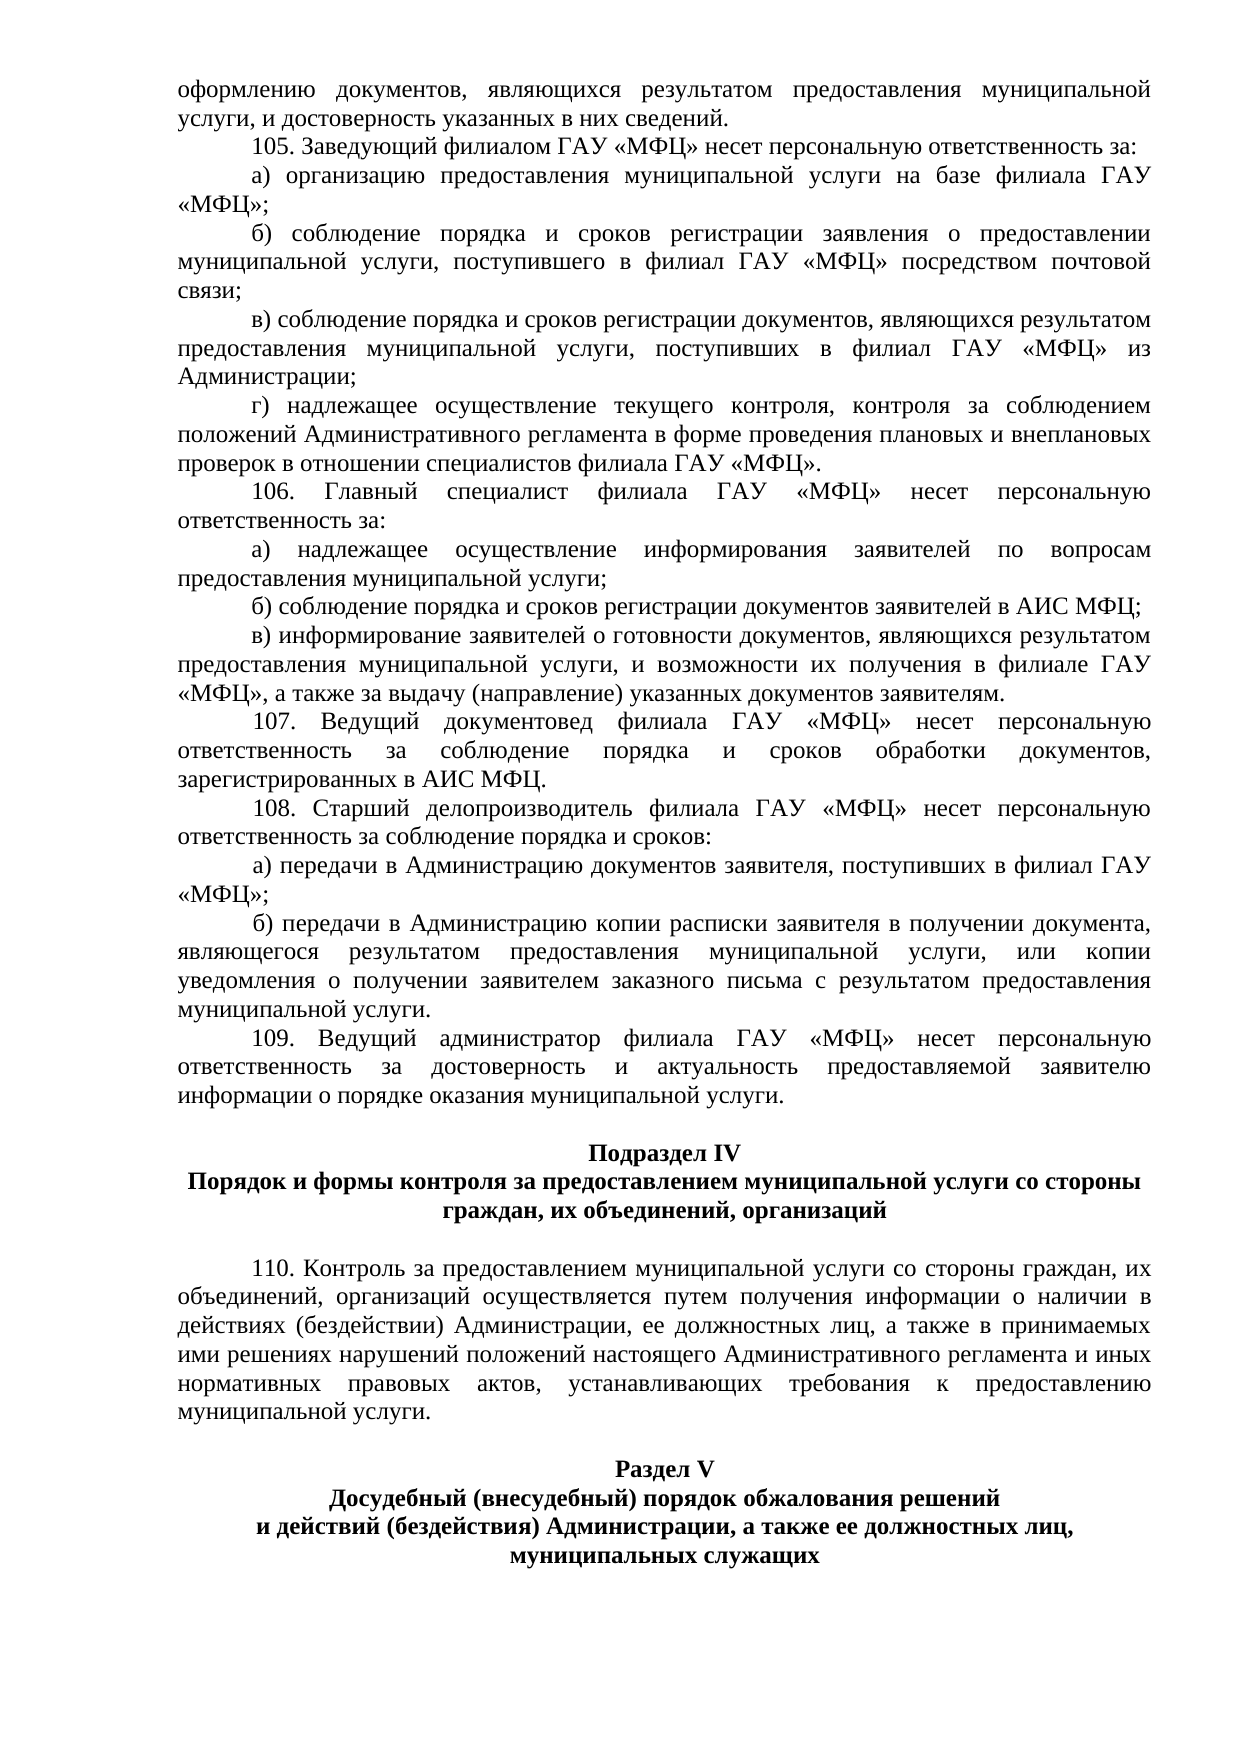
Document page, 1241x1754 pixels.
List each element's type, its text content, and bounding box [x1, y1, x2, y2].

text Подраздел IV [177, 1138, 1152, 1166]
text и действий (бездействия) Администрации, а также ее должностных лиц, муниципальных служащих [177, 1511, 1152, 1569]
text 110. Контроль за предоставлением муниципальной услуги со стороны граждан, их объединений, организаций осуществляется путем получения информации о наличии в действиях (бездействии) Администрации, ее должностных лиц, а также в принимаемых ими решениях нарушений положений настоящего Административного регламента и иных нормативных правовых актов, устанавливающих требования к предоставлению муниципальной услуги. [177, 1253, 1152, 1425]
text Порядок и формы контроля за предоставлением муниципальной услуги со стороны граждан, их объединений, организаций [177, 1166, 1152, 1224]
text в) информирование заявителей о готовности документов, являющихся результатом предоставления муниципальной услуги, и возможности их получения в филиале ГАУ «МФЦ», а также за выдачу (направление) указанных документов заявителям. [177, 620, 1152, 706]
text а) надлежащее осуществление информирования заявителей по вопросам предоставления муниципальной услуги; [177, 534, 1152, 591]
text г) надлежащее осуществление текущего контроля, контроля за соблюдением положений Административного регламента в форме проведения плановых и внеплановых проверок в отношении специалистов филиала ГАУ «МФЦ». [177, 390, 1152, 476]
text б) передачи в Администрацию копии расписки заявителя в получении документа, являющегося результатом предоставления муниципальной услуги, или копии уведомления о получении заявителем заказного письма с результатом предоставления муниципальной услуги. [177, 908, 1152, 1023]
text 108. Старший делопроизводитель филиала ГАУ «МФЦ» несет персональную ответственность за соблюдение порядка и сроков: [177, 793, 1152, 850]
text Досудебный (внесудебный) порядок обжалования решений [177, 1483, 1152, 1511]
text в) соблюдение порядка и сроков регистрации документов, являющихся результатом предоставления муниципальной услуги, поступивших в филиал ГАУ «МФЦ» из Администрации; [177, 304, 1152, 390]
text б) соблюдение порядка и сроков регистрации документов заявителей в АИС МФЦ; [177, 591, 1152, 620]
text б) соблюдение порядка и сроков регистрации заявления о предоставлении муниципальной услуги, поступившего в филиал ГАУ «МФЦ» посредством почтовой связи; [177, 218, 1152, 304]
text а) организацию предоставления муниципальной услуги на базе филиала ГАУ «МФЦ»; [177, 160, 1152, 218]
text а) передачи в Администрацию документов заявителя, поступивших в филиал ГАУ «МФЦ»; [177, 850, 1152, 908]
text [177, 74, 1152, 131]
text 109. Ведущий администратор филиала ГАУ «МФЦ» несет персональную ответственность за достоверность и актуальность предоставляемой заявителю информации о порядке оказания муниципальной услуги. [177, 1023, 1152, 1109]
text 107. Ведущий документовед филиала ГАУ «МФЦ» несет персональную ответственность за соблюдение порядка и сроков обработки документов, зарегистрированных в АИС МФЦ. [177, 706, 1152, 793]
text Раздел V [177, 1454, 1152, 1483]
text 106. Главный специалист филиала ГАУ «МФЦ» несет персональную ответственность за: [177, 476, 1152, 534]
text 105. Заведующий филиалом ГАУ «МФЦ» несет персональную ответственность за: [177, 131, 1152, 160]
